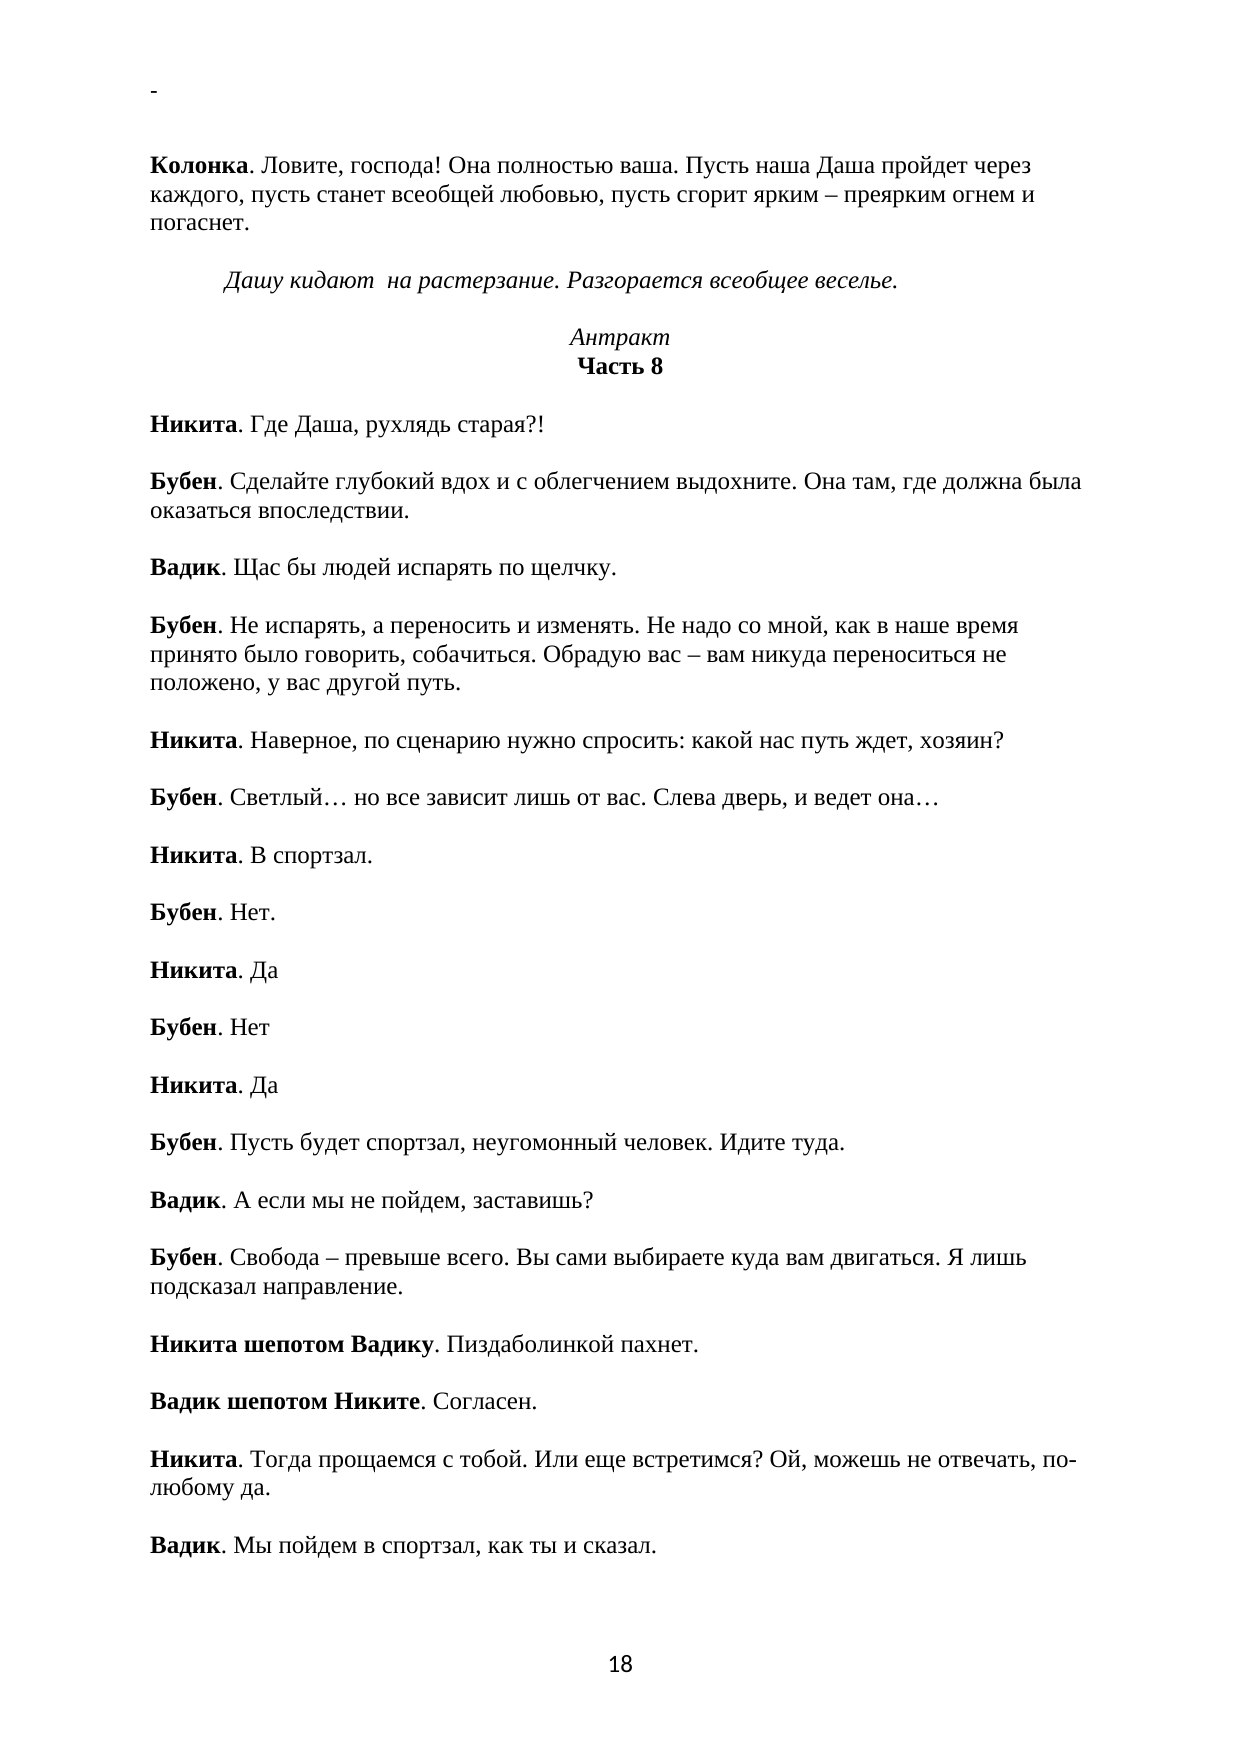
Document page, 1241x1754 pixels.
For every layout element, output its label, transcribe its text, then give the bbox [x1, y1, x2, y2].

text Бубен. Не испарять, а переносить и изменять. Не надо со мной, как в наше время принято было говорить, собачиться. Обрадую вас – вам никуда переноситься не положено, у вас другой путь. [150, 610, 1090, 696]
text Никита. Да [150, 955, 1090, 984]
text Никита. Да [150, 1070, 1090, 1099]
text Бубен. Свобода – превыше всего. Вы сами выбираете куда вам двигаться. Я лишь подсказал направление. [150, 1242, 1090, 1300]
text Антракт [150, 322, 1090, 351]
text Колонка. Ловите, господа! Она полностью ваша. Пусть наша Даша пройдет через каждого, пусть станет всеобщей любовью, пусть сгорит ярким – преярким огнем и погаснет. [150, 150, 1090, 236]
text Никита. В спортзал. [150, 840, 1090, 869]
text Бубен. Светлый… но все зависит лишь от вас. Слева дверь, и ведет она… [150, 782, 1090, 811]
text Никита. Где Даша, рухлядь старая?! [150, 409, 1090, 437]
text Вадик шепотом Никите. Согласен. [150, 1386, 1090, 1415]
text Никита. Наверное, по сценарию нужно спросить: какой нас путь ждет, хозяин? [150, 725, 1090, 754]
text Часть 8 [150, 351, 1090, 380]
text Никита шепотом Вадику. Пиздаболинкой пахнет. [150, 1329, 1090, 1357]
text Бубен. Пусть будет спортзал, неугомонный человек. Идите туда. [150, 1127, 1090, 1156]
text Бубен. Сделайте глубокий вдох и с облегчением выдохните. Она там, где должна была оказаться впоследствии. [150, 466, 1090, 524]
text Бубен. Нет. [150, 897, 1090, 926]
text Вадик. А если мы не пойдем, заставишь? [150, 1185, 1090, 1214]
text Бубен. Нет [150, 1012, 1090, 1041]
text Вадик. Мы пойдем в спортзал, как ты и сказал. [150, 1530, 1090, 1559]
text Дашу кидают на растерзание. Разгорается всеобщее веселье. [150, 265, 1090, 294]
text Вадик. Щас бы людей испарять по щелчку. [150, 552, 1090, 581]
text Никита. Тогда прощаемся с тобой. Или еще встретимся? Ой, можешь не отвечать, по-любому да. [150, 1444, 1090, 1501]
